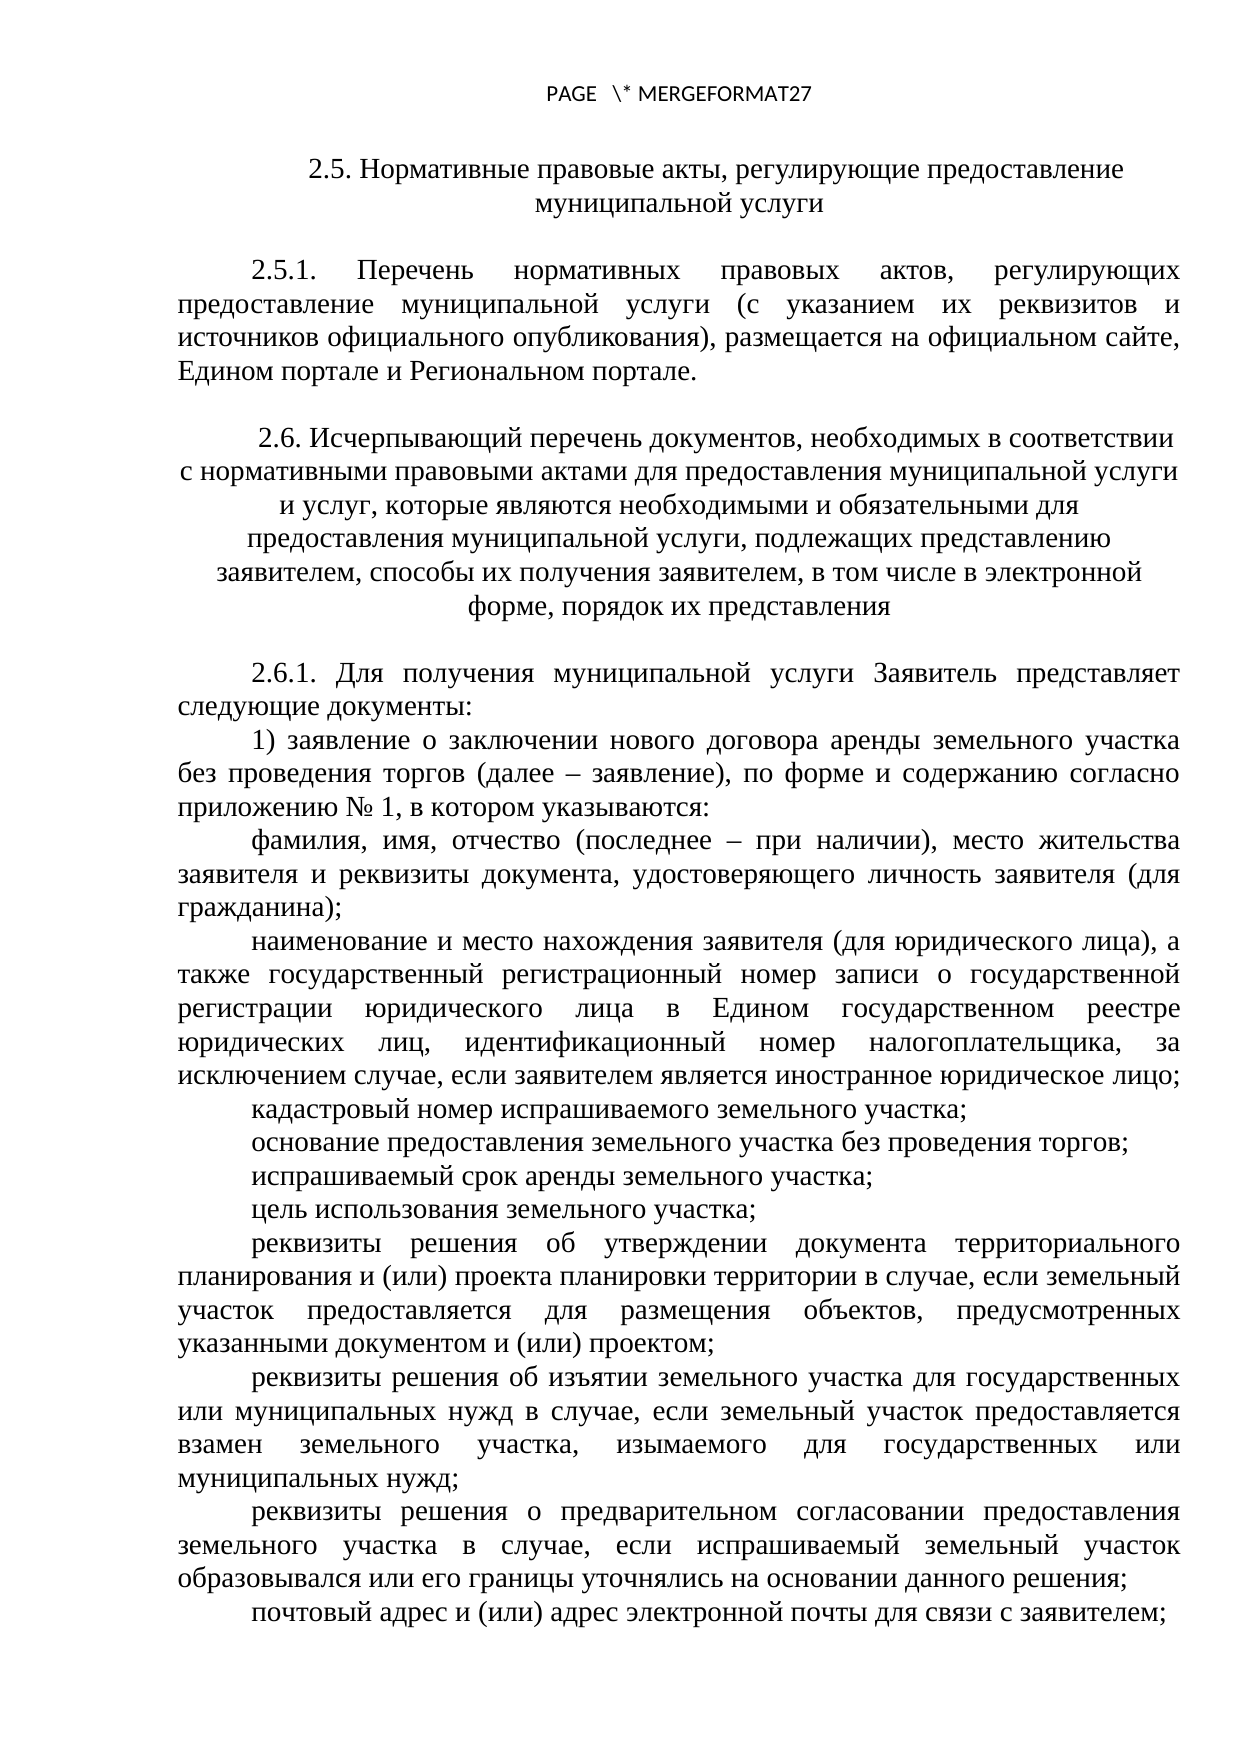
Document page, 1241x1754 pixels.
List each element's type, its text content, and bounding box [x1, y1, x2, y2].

text реквизиты решения об утверждении документа территориального планирования и (или) проекта планировки территории в случае, если земельный участок предоставляется для размещения объектов, предусмотренных указанными документом и (или) проектом; [177, 1225, 1181, 1359]
text кадастровый номер испрашиваемого земельного участка; [177, 1091, 1181, 1124]
text 2.5. Нормативные правовые акты, регулирующие предоставление муниципальной услуги [177, 152, 1181, 219]
text почтовый адрес и (или) адрес электронной почты для связи с заявителем; [177, 1594, 1181, 1627]
text фамилия, имя, отчество (последнее – при наличии), место жительства заявителя и реквизиты документа, удостоверяющего личность заявителя (для гражданина); [177, 822, 1181, 923]
text цель использования земельного участка; [177, 1191, 1181, 1225]
text основание предоставления земельного участка без проведения торгов; [177, 1124, 1181, 1158]
text 1) заявление о заключении нового договора аренды земельного участка без проведения торгов (далее – заявление), по форме и содержанию согласно приложению № 1, в котором указываются: [177, 722, 1181, 822]
text испрашиваемый срок аренды земельного участка; [177, 1158, 1181, 1191]
text реквизиты решения об изъятии земельного участка для государственных или муниципальных нужд в случае, если земельный участок предоставляется взамен земельного участка, изымаемого для государственных или муниципальных нужд; [177, 1359, 1181, 1493]
text реквизиты решения о предварительном согласовании предоставления земельного участка в случае, если испрашиваемый земельный участок образовывался или его границы уточнялись на основании данного решения; [177, 1493, 1181, 1594]
text 2.5.1. Перечень нормативных правовых актов, регулирующих предоставление муниципальной услуги (с указанием их реквизитов и источников официального опубликования), размещается на официальном сайте, Едином портале и Региональном портале. [177, 252, 1181, 386]
text наименование и место нахождения заявителя (для юридического лица), а также государственный регистрационный номер записи о государственной регистрации юридического лица в Едином государственном реестре юридических лиц, идентификационный номер налогоплательщика, за исключением случае, если заявителем является иностранное юридическое лицо; [177, 923, 1181, 1091]
text 2.6.1. Для получения муниципальной услуги Заявитель представляет следующие документы: [177, 655, 1181, 722]
text 2.6. Исчерпывающий перечень документов, необходимых в соответствии с нормативными правовыми актами для предоставления муниципальной услуги и услуг, которые являются необходимыми и обязательными для предоставления муниципальной услуги, подлежащих представлению заявителем, способы их получения заявителем, в том числе в электронной форме, порядок их представления [177, 420, 1181, 621]
